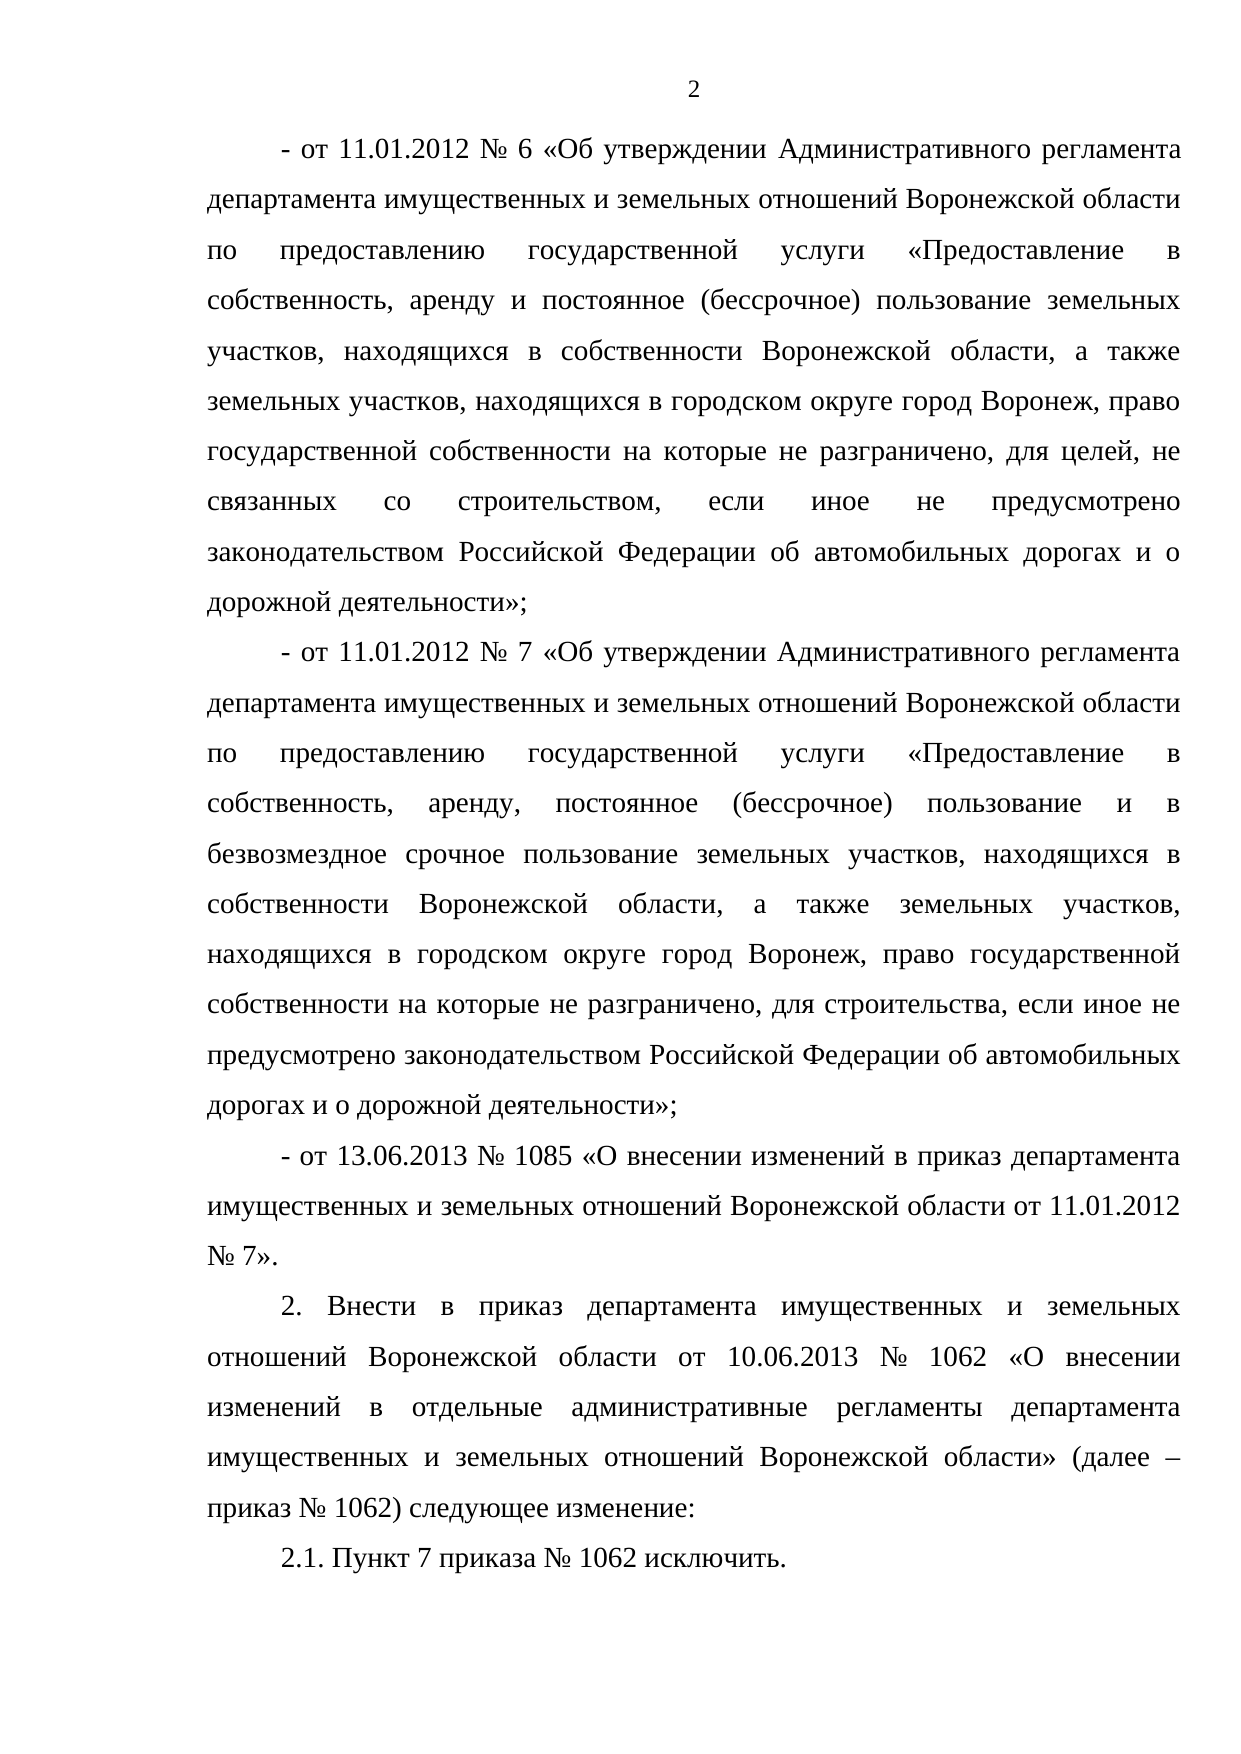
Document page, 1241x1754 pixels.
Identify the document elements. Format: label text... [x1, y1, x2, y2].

text - от 11.01.2012 № 6 «Об утверждении Административного регламента департамента имущественных и земельных отношений Воронежской области по предоставлению государственной услуги «Предоставление в собственность, аренду и постоянное (бессрочное) пользование земельных участков, находящихся в собственности Воронежской области, а также земельных участков, находящихся в городском округе город Воронеж, право государственной собственности на которые не разграничено, для целей, не связанных со строительством, если иное не предусмотрено законодательством Российской Федерации об автомобильных дорогах и о дорожной деятельности»; [207, 131, 1181, 618]
text 2. Внести в приказ департамента имущественных и земельных отношений Воронежской области от 10.06.2013 № 1062 «О внесении изменений в отдельные административные регламенты департамента имущественных и земельных отношений Воронежской области» (далее – приказ № 1062) следующее изменение: [207, 1288, 1181, 1523]
text - от 13.06.2013 № 1085 «О внесении изменений в приказ департамента имущественных и земельных отношений Воронежской области от 11.01.2012 № 7». [207, 1138, 1181, 1272]
text 2.1. Пункт 7 приказа № 1062 исключить. [207, 1540, 1181, 1574]
text - от 11.01.2012 № 7 «Об утверждении Административного регламента департамента имущественных и земельных отношений Воронежской области по предоставлению государственной услуги «Предоставление в собственность, аренду, постоянное (бессрочное) пользование и в безвозмездное срочное пользование земельных участков, находящихся в собственности Воронежской области, а также земельных участков, находящихся в городском округе город Воронеж, право государственной собственности на которые не разграничено, для строительства, если иное не предусмотрено законодательством Российской Федерации об автомобильных дорогах и о дорожной деятельности»; [207, 634, 1181, 1121]
